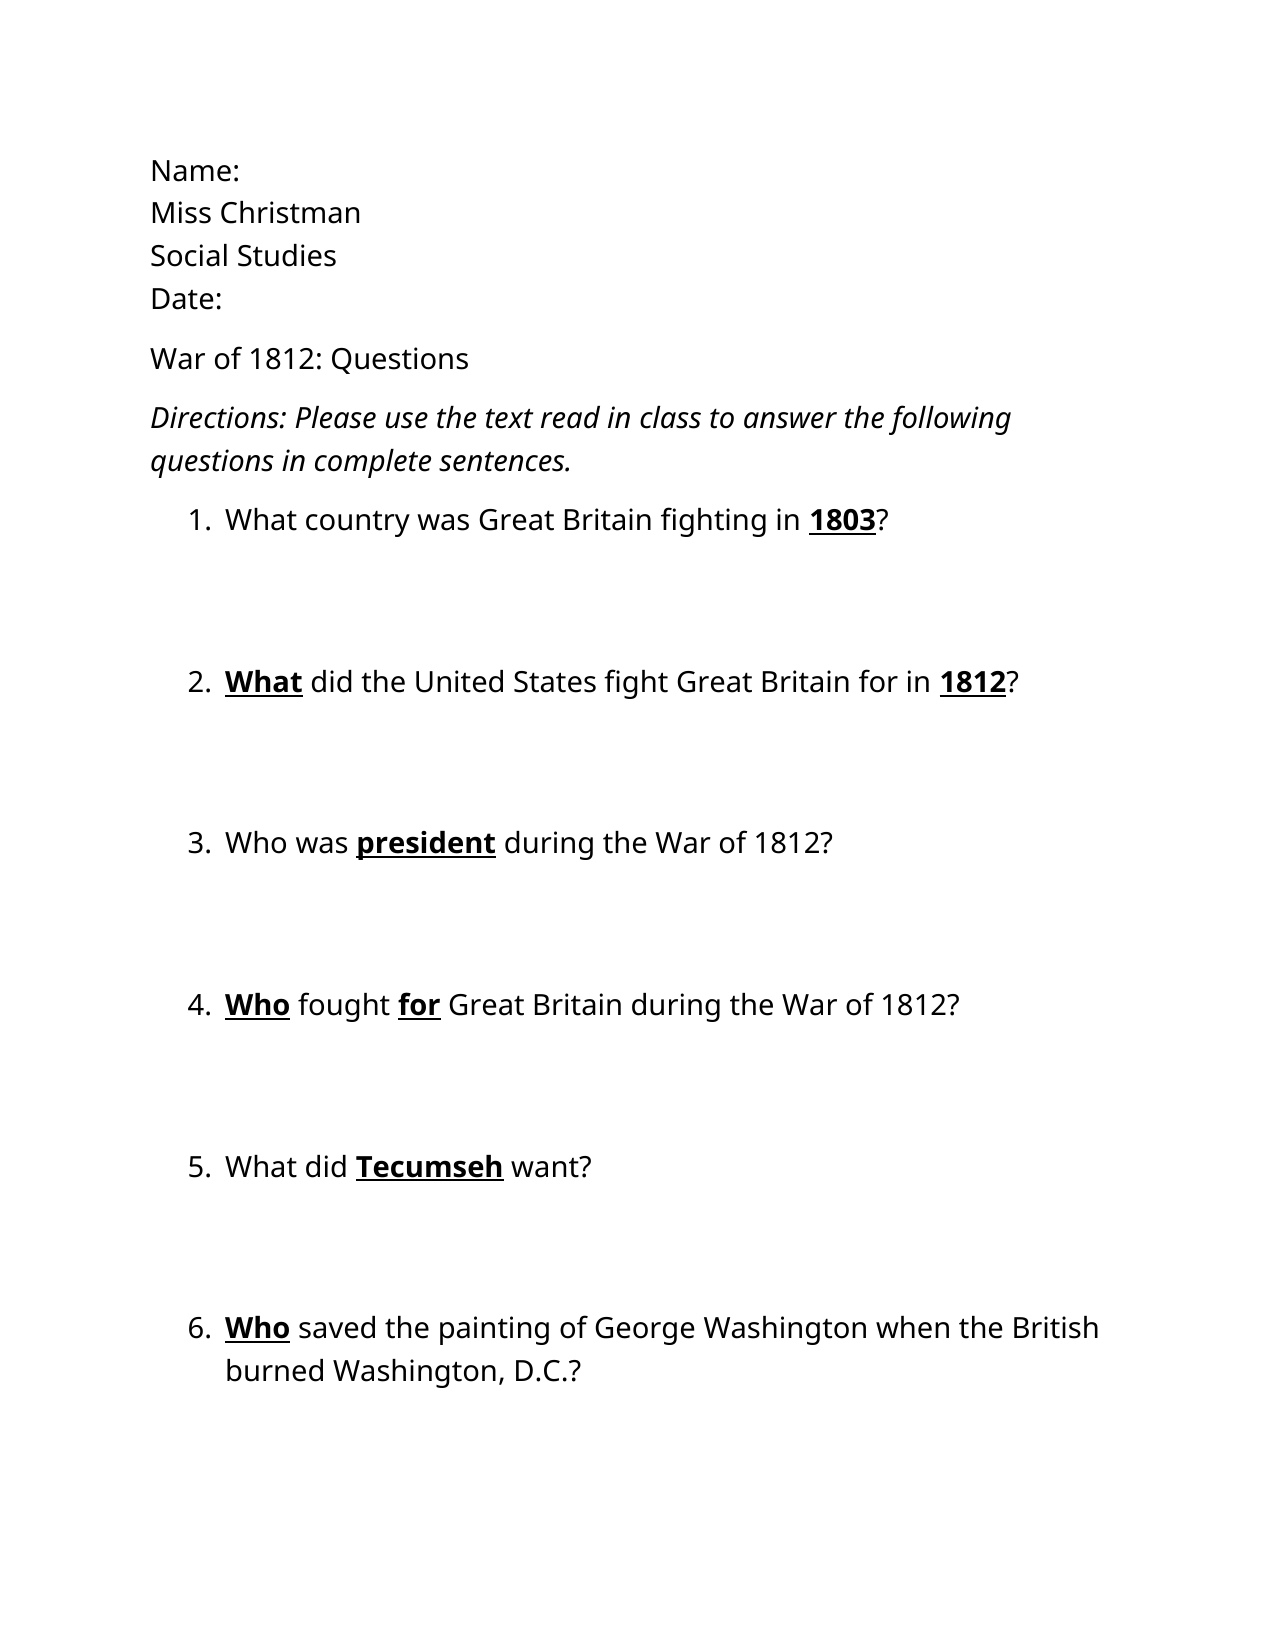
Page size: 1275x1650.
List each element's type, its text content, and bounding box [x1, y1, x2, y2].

list What did Tecumseh want? [187, 1146, 1125, 1305]
list What did the United States fight Great Britain for in 1812? [187, 661, 1125, 820]
text Name: Miss Christman Social Studies Date: [150, 150, 1125, 318]
list Who fought for Great Britain during the War of 1812? [187, 984, 1125, 1143]
text Directions: Please use the text read in class to answer the following questions in complete sentences. [150, 397, 1125, 480]
list What country was Great Britain fighting in 1803? [187, 500, 1125, 659]
list Who was president during the War of 1812? [187, 823, 1125, 982]
text War of 1812: Questions [150, 338, 1125, 378]
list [187, 1307, 1125, 1433]
